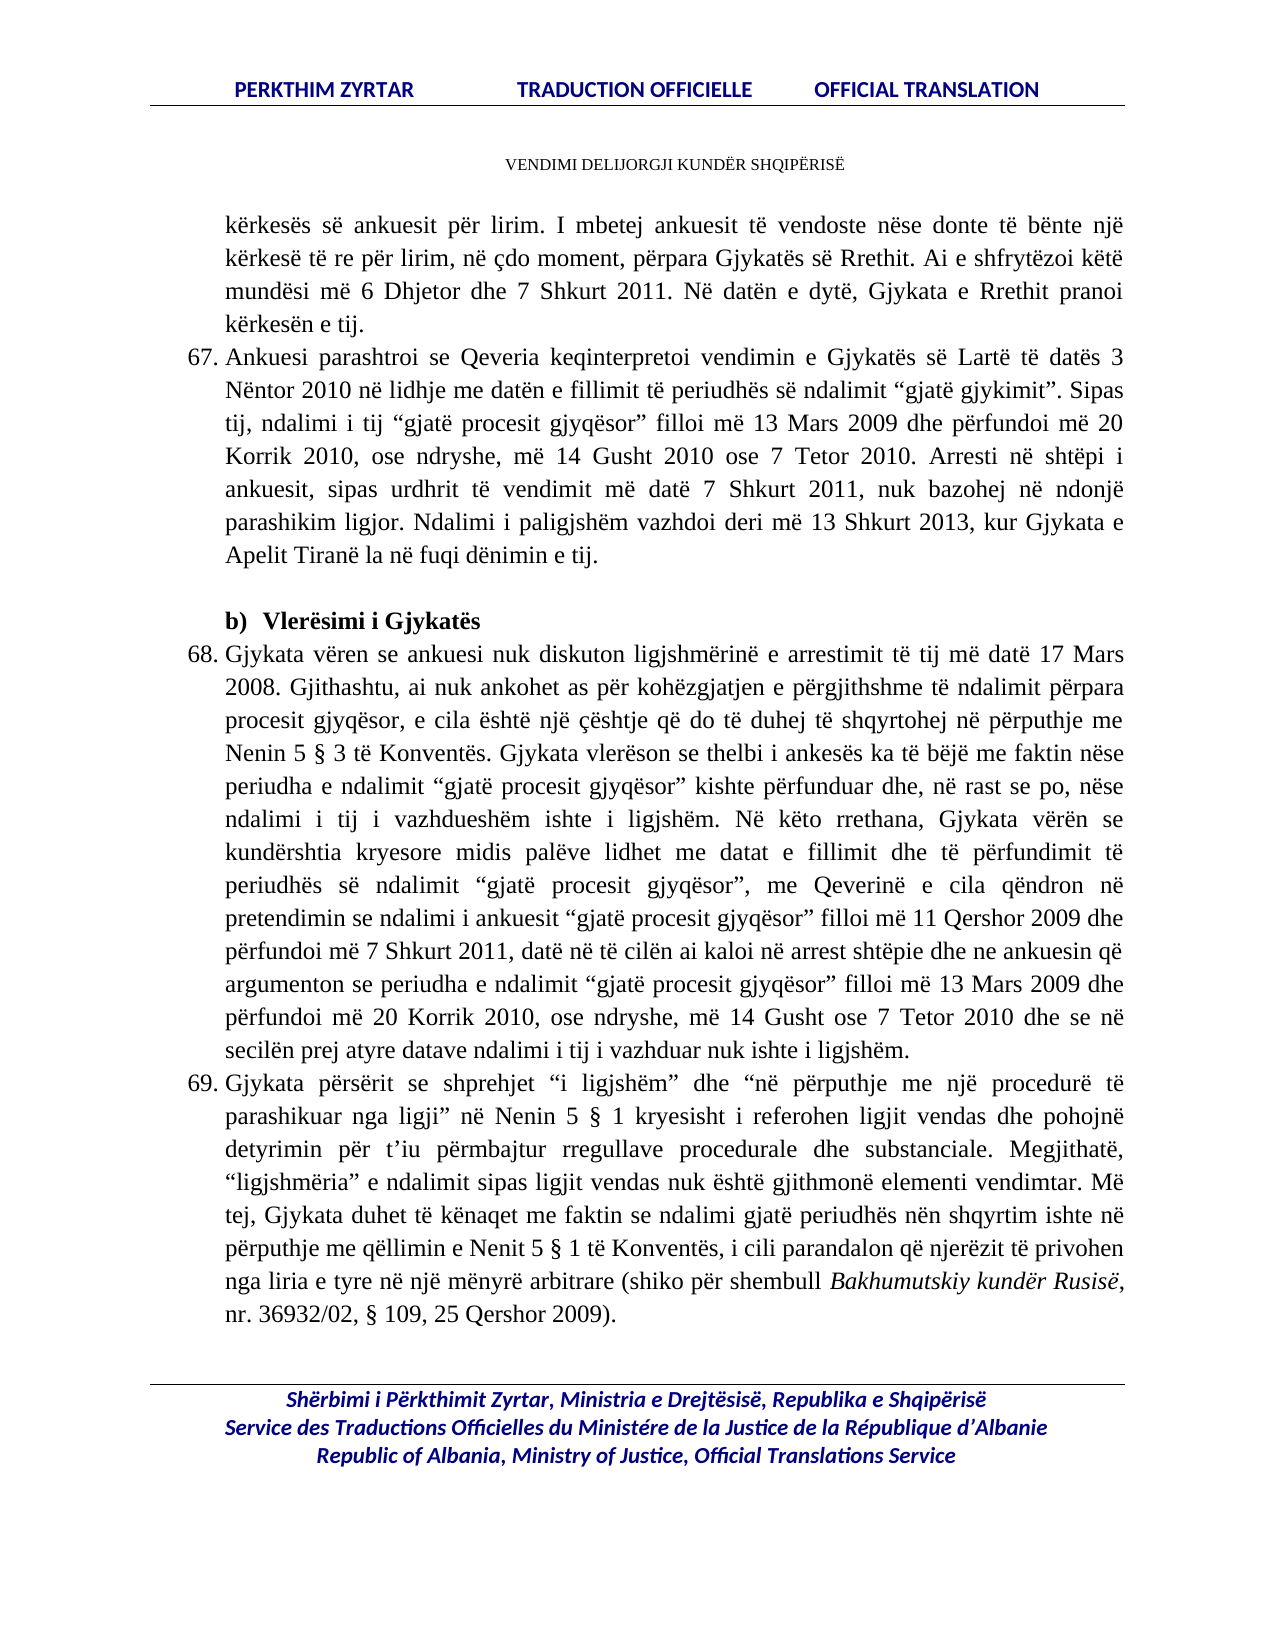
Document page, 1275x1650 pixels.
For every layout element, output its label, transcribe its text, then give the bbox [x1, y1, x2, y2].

list Vlerësimi i Gjykatës [225, 606, 1125, 635]
text VENDIMI DELIJORGJI KUNDËR SHQIPËRISË [225, 155, 1125, 174]
list kërkesës së ankuesit për lirim. I mbetej ankuesit të vendoste nëse donte të bënte një kërkesë të re për lirim, në çdo moment, përpara Gjykatës së Rrethit. Ai e shfrytëzoi këtë mundësi më 6 Dhjetor dhe 7 Shkurt 2011. Në datën e dytë, Gjykata e Rrethit pranoi kërkesën e tij. [225, 210, 1125, 338]
list Gjykata përsërit se shprehjet “i ligjshëm” dhe “në përputhje me një procedurë të parashikuar nga ligji” në Nenin 5 § 1 kryesisht i referohen ligjit vendas dhe pohojnë detyrimin për t’iu përmbajtur rregullave procedurale dhe substanciale. Megjithatë, “ligjshmëria” e ndalimit sipas ligjit vendas nuk është gjithmonë elementi vendimtar. Më tej, Gjykata duhet të kënaqet me faktin se ndalimi gjatë periudhës nën shqyrtim ishte në përputhje me qëllimin e Nenit 5 § 1 të Konventës, i cili parandalon që njerëzit të privohen nga liria e tyre në një mënyrë arbitrare (shiko për shembull Bakhumutskiy kundër Rusisë, nr. 36932/02, § 109, 25 Qershor 2009). [187, 1068, 1125, 1328]
list Gjykata vëren se ankuesi nuk diskuton ligjshmërinë e arrestimit të tij më datë 17 Mars 2008. Gjithashtu, ai nuk ankohet as për kohëzgjatjen e përgjithshme të ndalimit përpara procesit gjyqësor, e cila është një çështje që do të duhej të shqyrtohej në përputhje me Nenin 5 § 3 të Konventës. Gjykata vlerëson se thelbi i ankesës ka të bëjë me faktin nëse periudha e ndalimit “gjatë procesit gjyqësor” kishte përfunduar dhe, në rast se po, nëse ndalimi i tij i vazhdueshëm ishte i ligjshëm. Në këto rrethana, Gjykata vërën se kundërshtia kryesore midis palëve lidhet me datat e fillimit dhe të përfundimit të periudhës së ndalimit “gjatë procesit gjyqësor”, me Qeverinë e cila qëndron në pretendimin se ndalimi i ankuesit “gjatë procesit gjyqësor” filloi më 11 Qershor 2009 dhe përfundoi më 7 Shkurt 2011, datë në të cilën ai kaloi në arrest shtëpie dhe ne ankuesin që argumenton se periudha e ndalimit “gjatë procesit gjyqësor” filloi më 13 Mars 2009 dhe përfundoi më 20 Korrik 2010, ose ndryshe, më 14 Gusht ose 7 Tetor 2010 dhe se në secilën prej atyre datave ndalimi i tij i vazhduar nuk ishte i ligjshëm. [187, 639, 1125, 1064]
list Ankuesi parashtroi se Qeveria keqinterpretoi vendimin e Gjykatës së Lartë të datës 3 Nëntor 2010 në lidhje me datën e fillimit të periudhës së ndalimit “gjatë gjykimit”. Sipas tij, ndalimi i tij “gjatë procesit gjyqësor” filloi më 13 Mars 2009 dhe përfundoi më 20 Korrik 2010, ose ndryshe, më 14 Gusht 2010 ose 7 Tetor 2010. Arresti në shtëpi i ankuesit, sipas urdhrit të vendimit më datë 7 Shkurt 2011, nuk bazohej në ndonjë parashikim ligjor. Ndalimi i paligjshëm vazhdoi deri më 13 Shkurt 2013, kur Gjykata e Apelit Tiranë la në fuqi dënimin e tij. [187, 342, 1125, 569]
